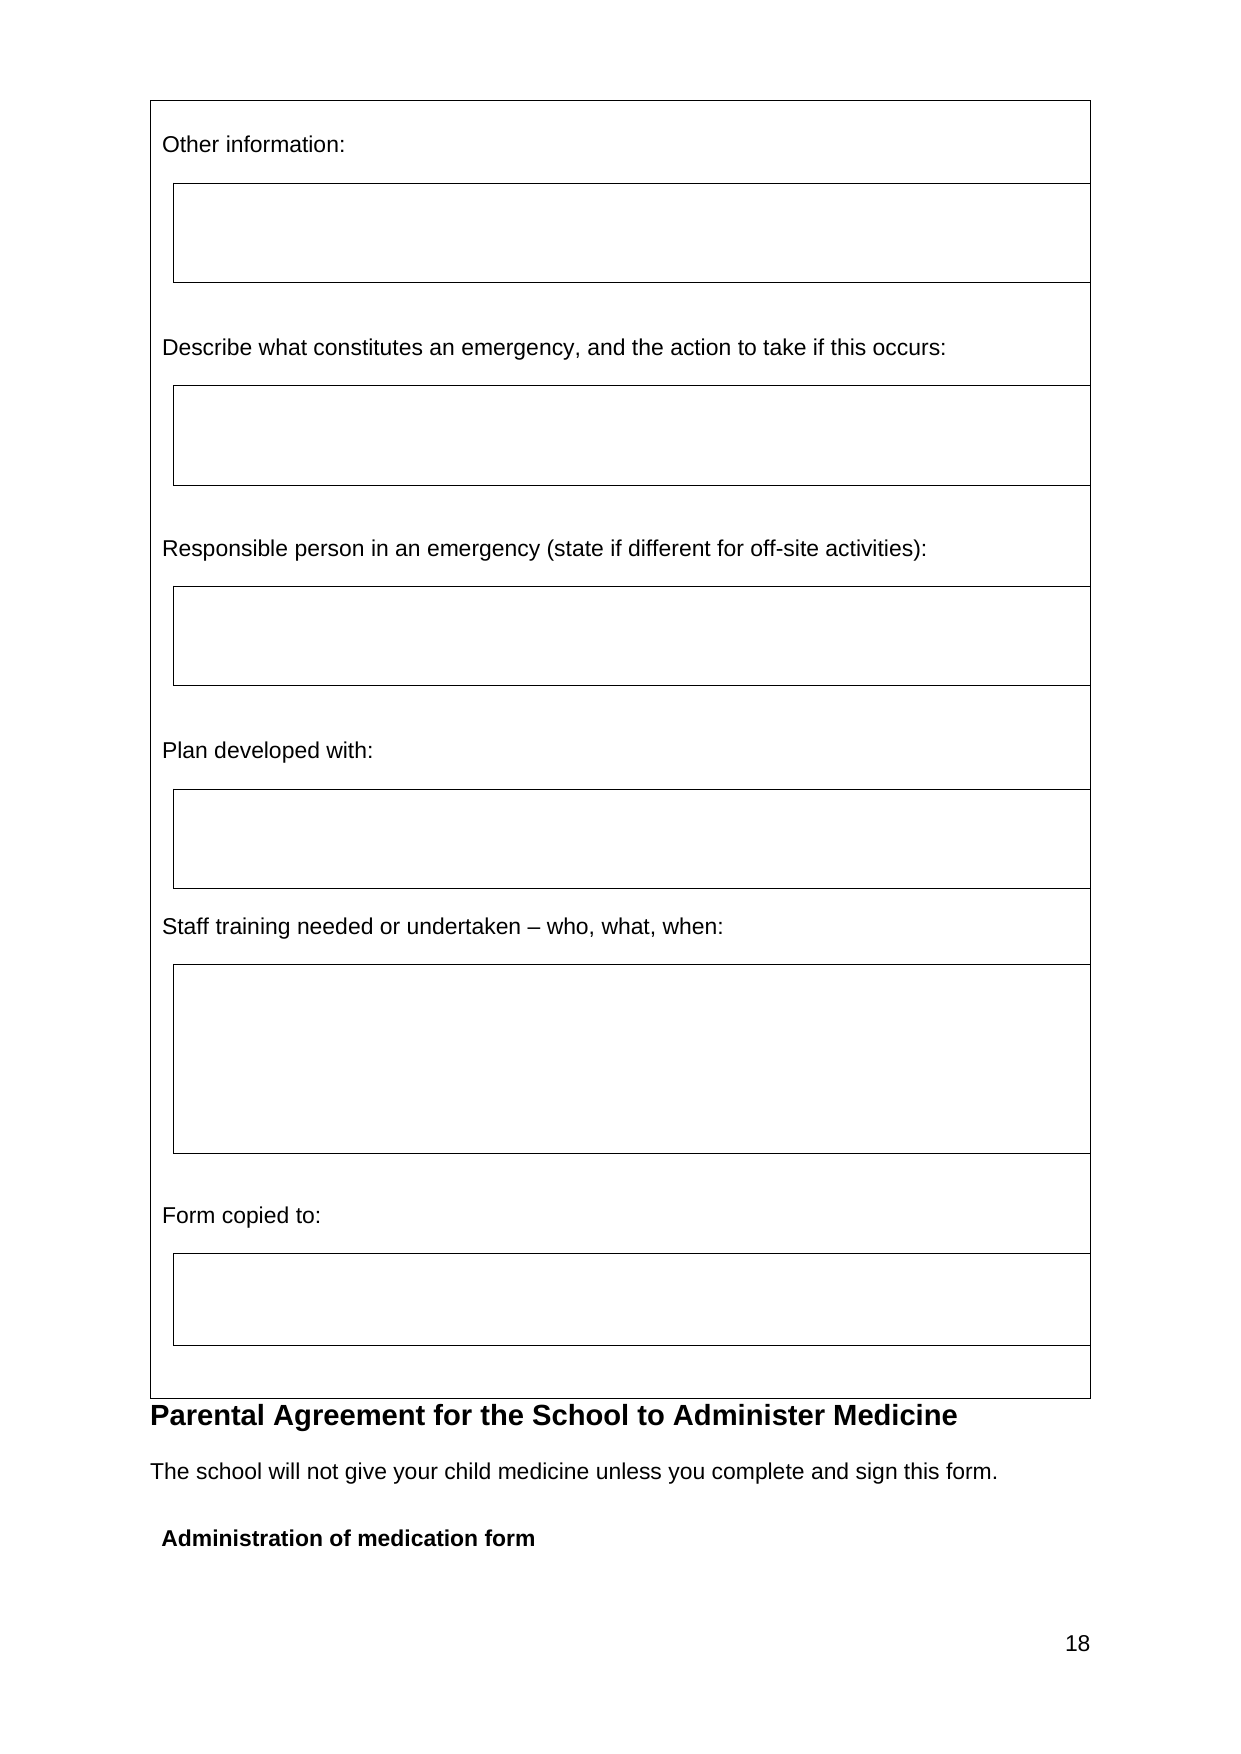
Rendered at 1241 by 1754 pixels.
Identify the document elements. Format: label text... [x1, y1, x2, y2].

text The school will not give your child medicine unless you complete and sign this form. [150, 1458, 1090, 1484]
subtitle Parental Agreement for the School to Administer Medicine [150, 1399, 1090, 1432]
table_header Administration of medication form [150, 1506, 1090, 1581]
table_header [151, 101, 1090, 1397]
